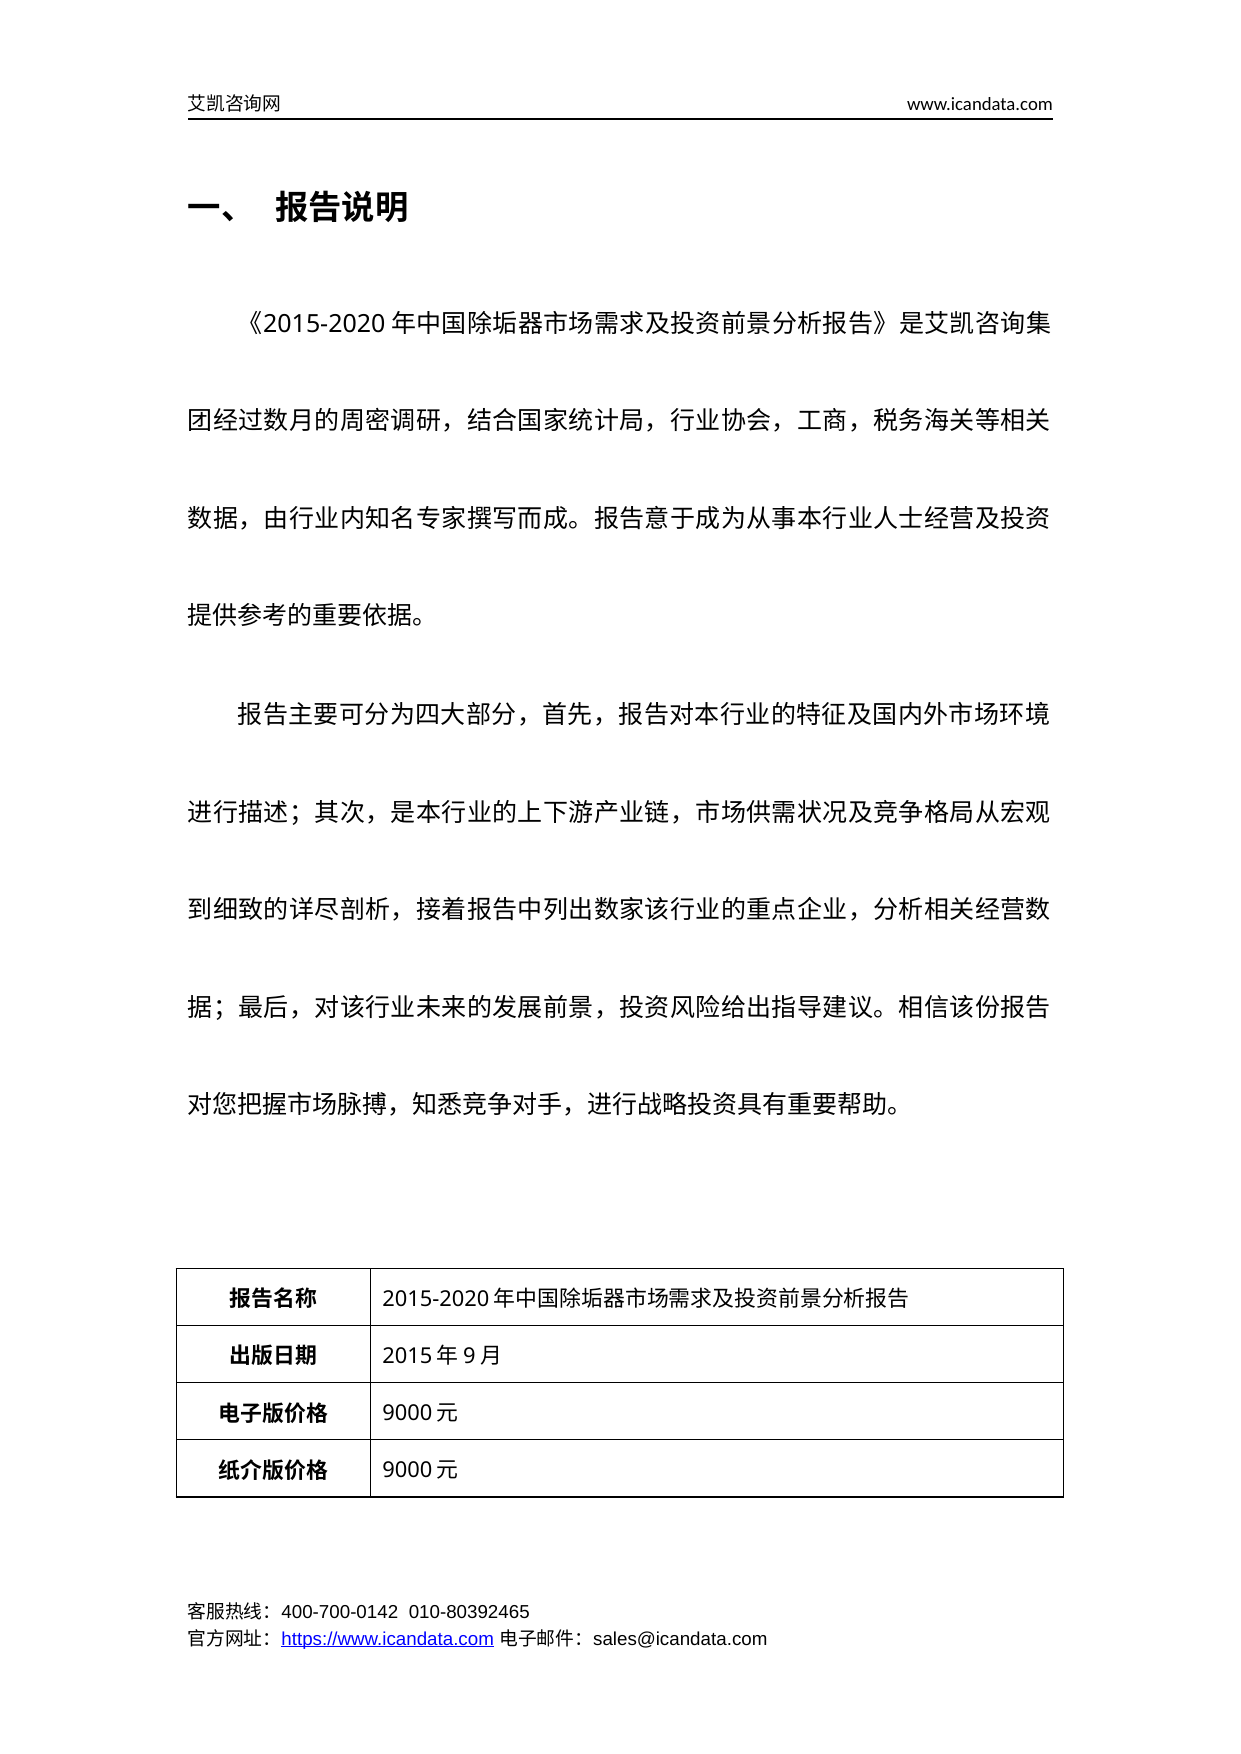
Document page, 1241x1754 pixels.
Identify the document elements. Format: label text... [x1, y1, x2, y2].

text 报告主要可分为四大部分，首先，报告对本行业的特征及国内外市场环境进行描述；其次，是本行业的上下游产业链，市场供需状况及竞争格局从宏观到细致的详尽剖析，接着报告中列出数家该行业的重点企业，分析相关经营数据；最后，对该行业未来的发展前景，投资风险给出指导建议。相信该份报告对您把握市场脉搏，知悉竞争对手，进行战略投资具有重要帮助。 [187, 681, 1053, 1136]
subtitle 报告说明 [187, 172, 1053, 237]
table_header 报告名称 [177, 1269, 370, 1325]
table_cell 纸介版价格 [177, 1440, 370, 1496]
text 《2015-2020年中国除垢器市场需求及投资前景分析报告》是艾凯咨询集团经过数月的周密调研，结合国家统计局，行业协会，工商，税务海关等相关数据，由行业内知名专家撰写而成。报告意于成为从事本行业人士经营及投资提供参考的重要依据。 [187, 289, 1053, 646]
table_cell 出版日期 [177, 1326, 370, 1382]
table_cell 电子版价格 [177, 1383, 370, 1439]
table_header 2015-2020年中国除垢器市场需求及投资前景分析报告 [371, 1269, 1063, 1325]
table_cell 9000元 [371, 1440, 1063, 1496]
table_cell 2015年9月 [371, 1326, 1063, 1382]
table_cell 9000元 [371, 1383, 1063, 1439]
